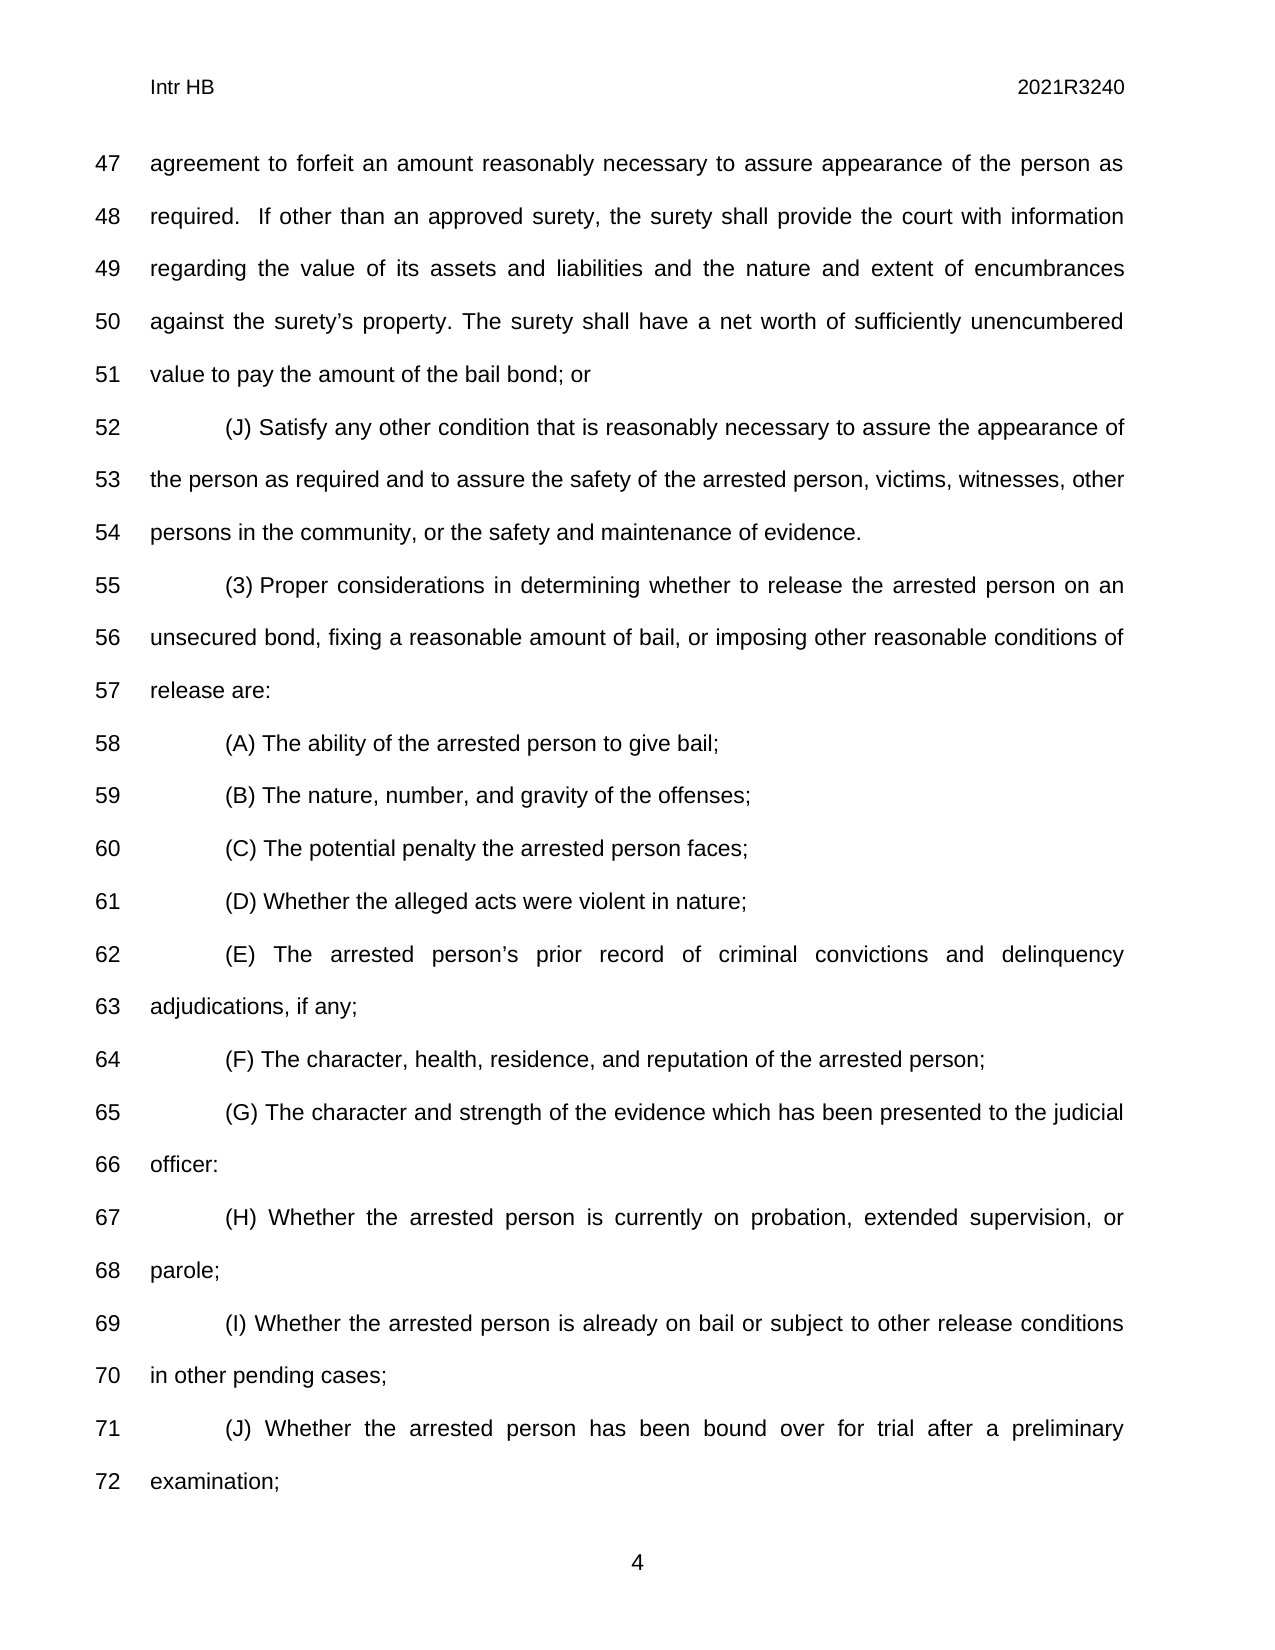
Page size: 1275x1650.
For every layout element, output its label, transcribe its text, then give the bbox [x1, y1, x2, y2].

text (J) Whether the arrested person has been bound over for trial after a preliminary examination; [150, 1415, 1125, 1494]
text (D) Whether the alleged acts were violent in nature; [150, 888, 1125, 914]
text (J) Satisfy any other condition that is reasonably necessary to assure the appearance of the person as required and to assure the safety of the arrested person, victims, witnesses, other persons in the community, or the safety and maintenance of evidence. [150, 413, 1125, 545]
text (E) The arrested person’s prior record of criminal convictions and delinquency adjudications, if any; [150, 941, 1125, 1020]
text (3) Proper considerations in determining whether to release the arrested person on an unsecured bond, fixing a reasonable amount of bail, or imposing other reasonable conditions of release are: [150, 572, 1125, 703]
text (F) The character, health, residence, and reputation of the arrested person; [150, 1046, 1125, 1072]
text (G) The character and strength of the evidence which has been presented to the judicial officer: [150, 1099, 1125, 1178]
text (B) The nature, number, and gravity of the offenses; [150, 782, 1125, 809]
text (A) The ability of the arrested person to give bail; [150, 730, 1125, 756]
text (C) The potential penalty the arrested person faces; [150, 835, 1125, 862]
text (H) Whether the arrested person is currently on probation, extended supervision, or parole; [150, 1204, 1125, 1283]
text (I) Whether the arrested person is already on bail or subject to other release conditions in other pending cases; [150, 1309, 1125, 1389]
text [150, 150, 1125, 387]
